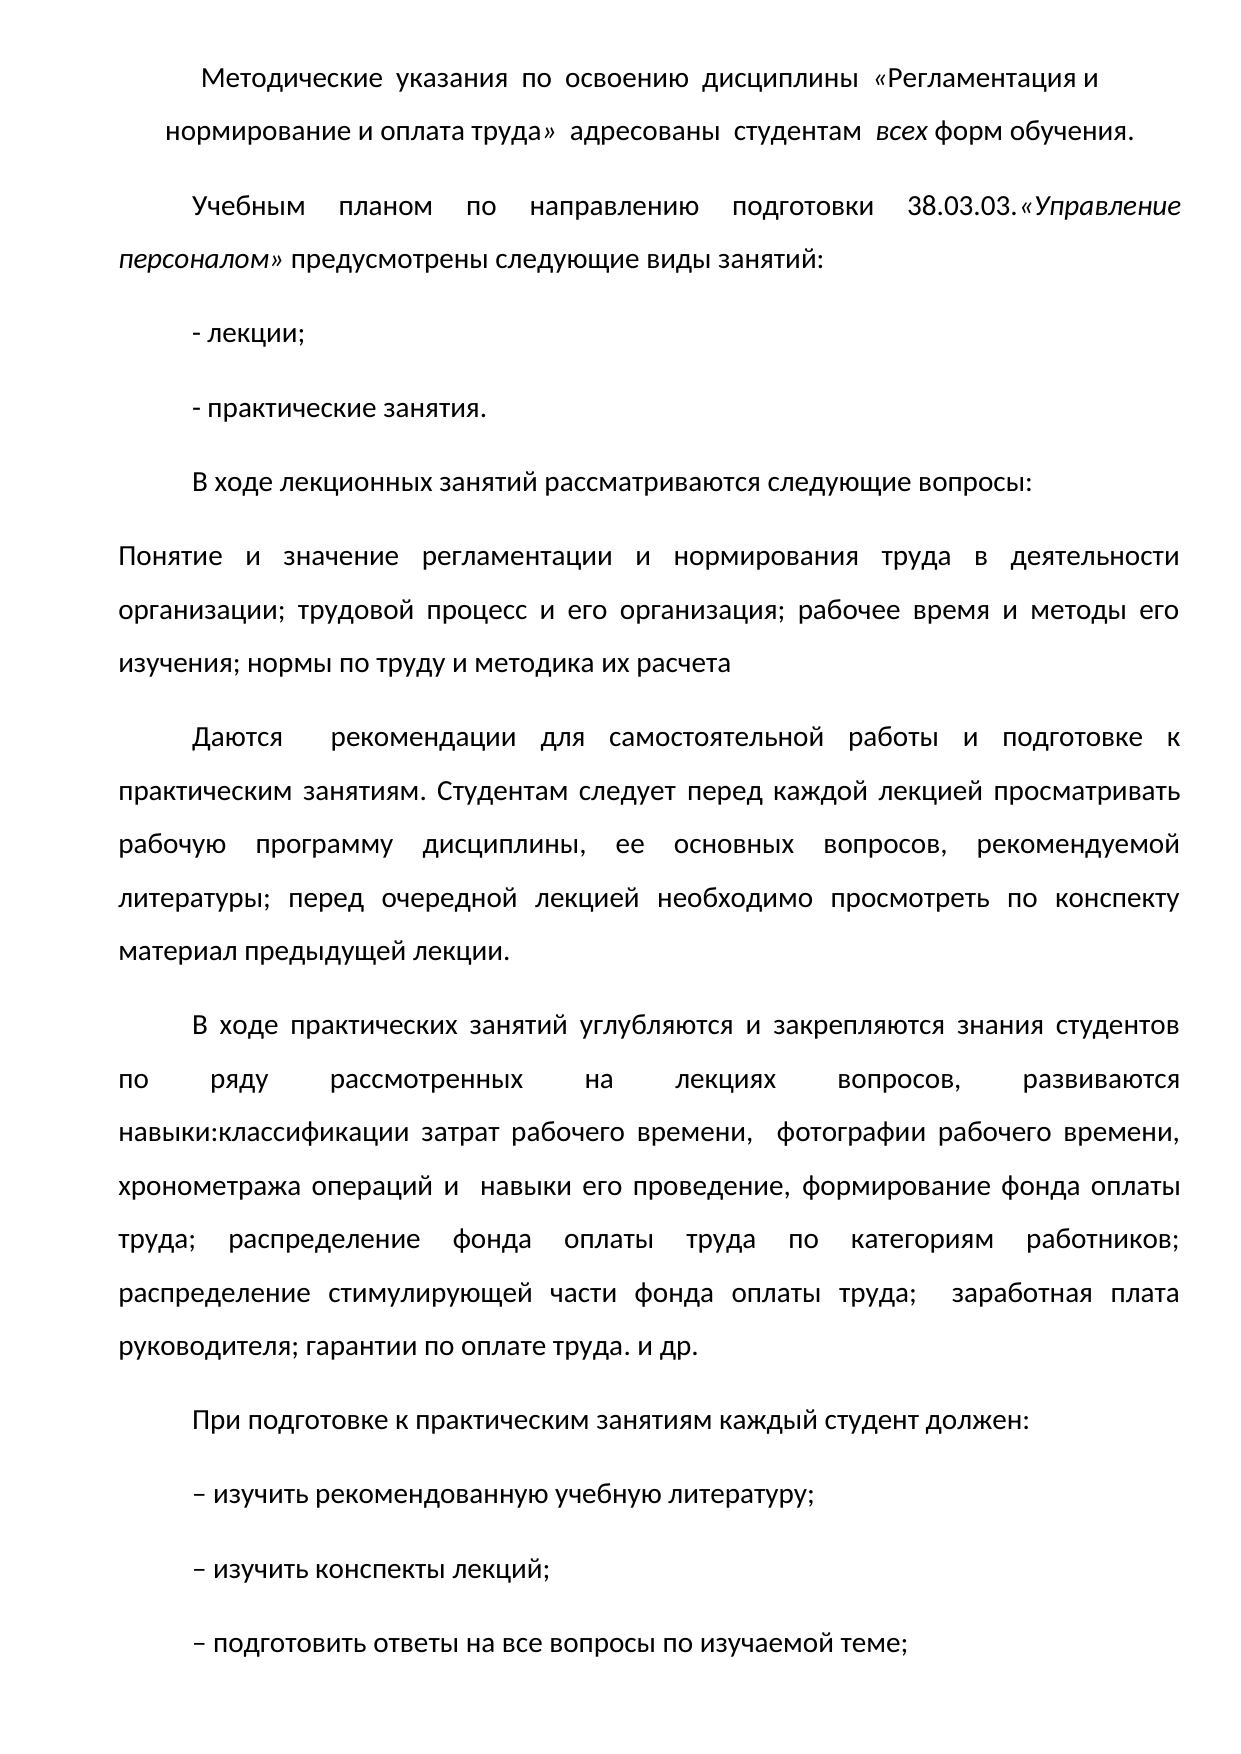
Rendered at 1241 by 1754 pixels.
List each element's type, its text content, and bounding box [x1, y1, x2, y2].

text - лекции; [118, 314, 1181, 350]
text – изучить конспекты лекций; [118, 1550, 1181, 1586]
text В ходе практических занятий углубляются и закрепляются знания студентов по ряду рассмотренных на лекциях вопросов, развиваются навыки:классификации затрат рабочего времени, фотографии рабочего времени, хронометража операций и навыки его проведение, формирование фонда оплаты труда; распределение фонда оплаты труда по категориям работников; распределение стимулирующей части фонда оплаты труда; заработная плата руководителя; гарантии по оплате труда. и др. [118, 1006, 1181, 1363]
text - практические занятия. [118, 389, 1181, 424]
text Учебным планом по направлению подготовки 38.03.03.«Управление персоналом» предусмотрены следующие виды занятий: [118, 187, 1181, 276]
text – подготовить ответы на все вопросы по изучаемой теме; [118, 1624, 1181, 1660]
text Методические указания по освоению дисциплины «Регламентация и нормирование и оплата труда» адресованы студентам всех форм обучения. [118, 59, 1181, 148]
text Даются рекомендации для самостоятельной работы и подготовке к практическим занятиям. Студентам следует перед каждой лекцией просматривать рабочую программу дисциплины, ее основных вопросов, рекомендуемой литературы; перед очередной лекцией необходимо просмотреть по конспекту материал предыдущей лекции. [118, 718, 1181, 968]
text Понятие и значение регламентации и нормирования труда в деятельности организации; трудовой процесс и его организация; рабочее время и методы его изучения; нормы по труду и методика их расчета [118, 537, 1181, 680]
text – изучить рекомендованную учебную литературу; [118, 1476, 1181, 1511]
text В ходе лекционных занятий рассматриваются следующие вопросы: [118, 463, 1181, 499]
text При подготовке к практическим занятиям каждый студент должен: [118, 1401, 1181, 1437]
